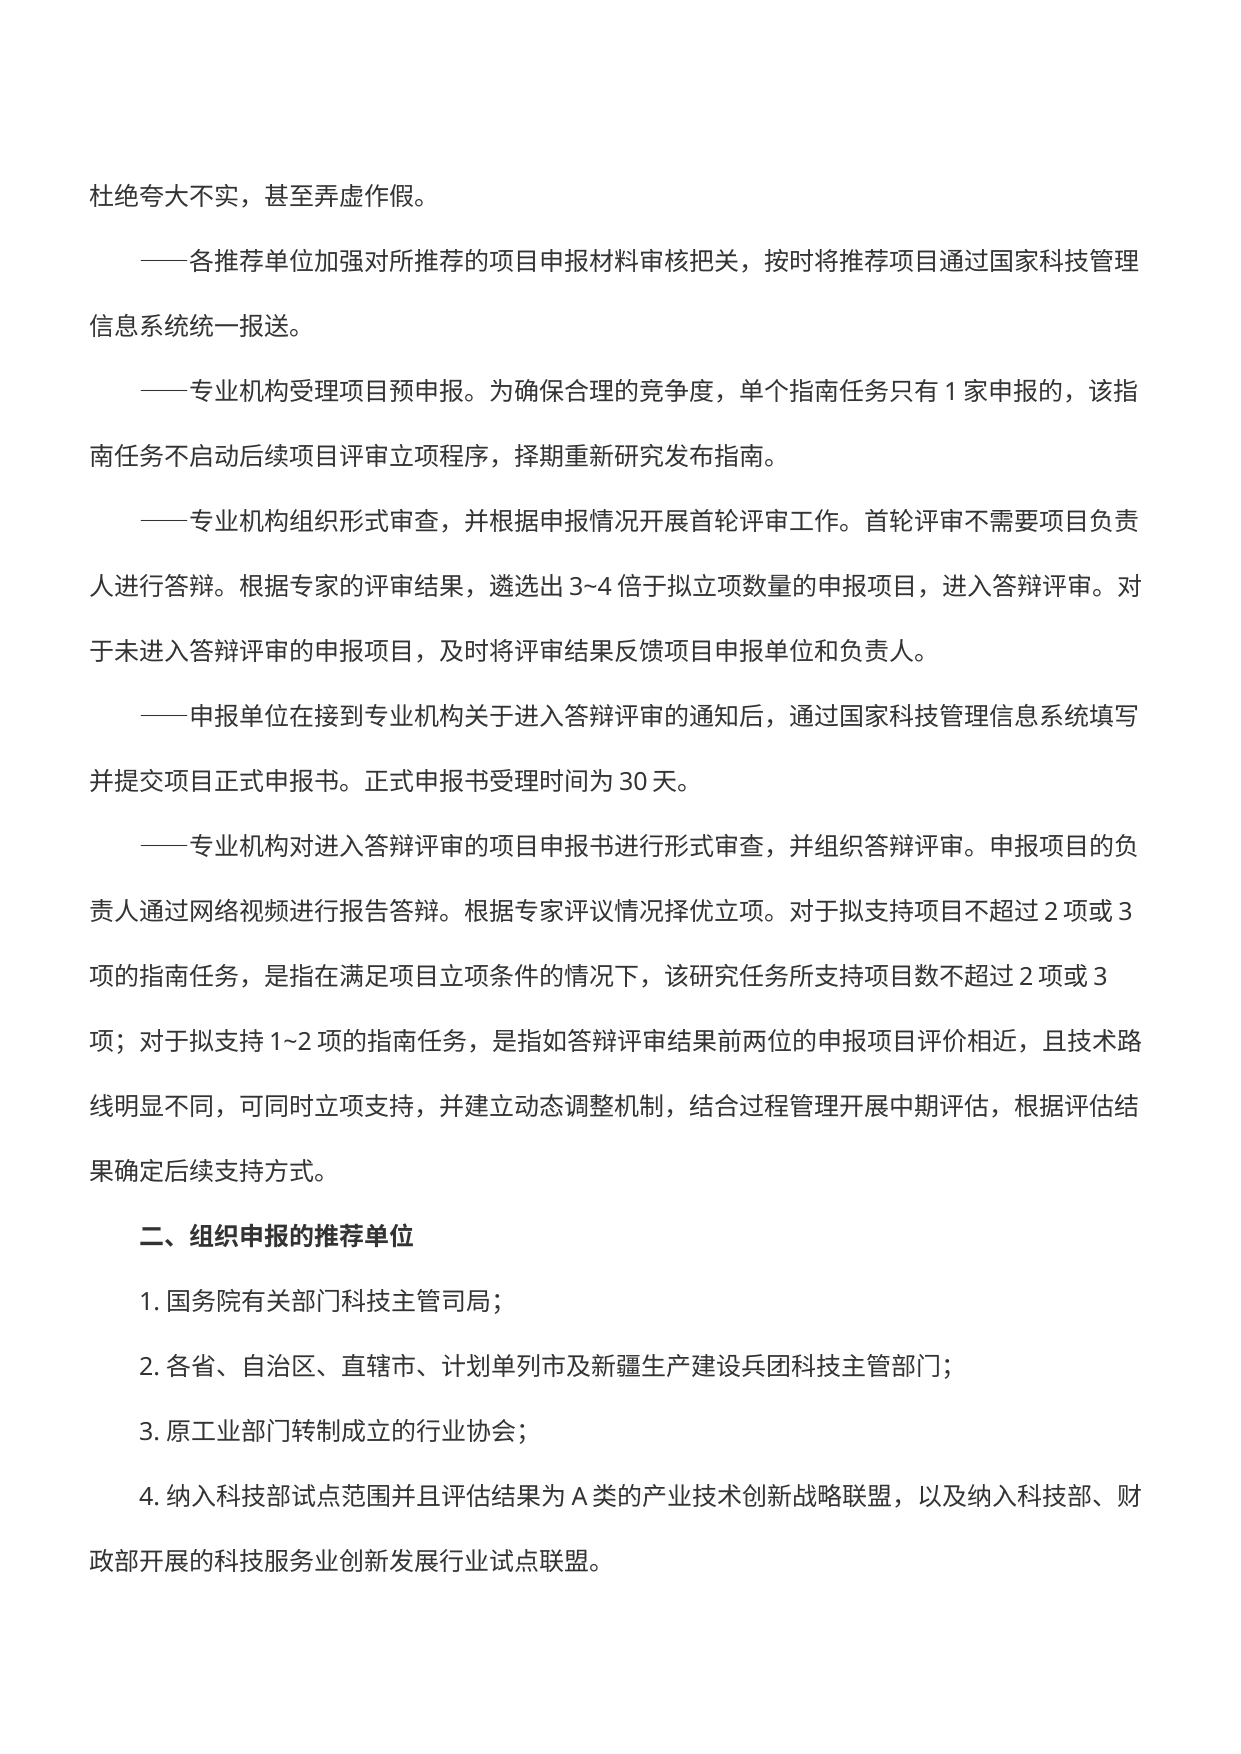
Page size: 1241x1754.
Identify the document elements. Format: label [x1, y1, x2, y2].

table_cell [89, 162, 1151, 1592]
